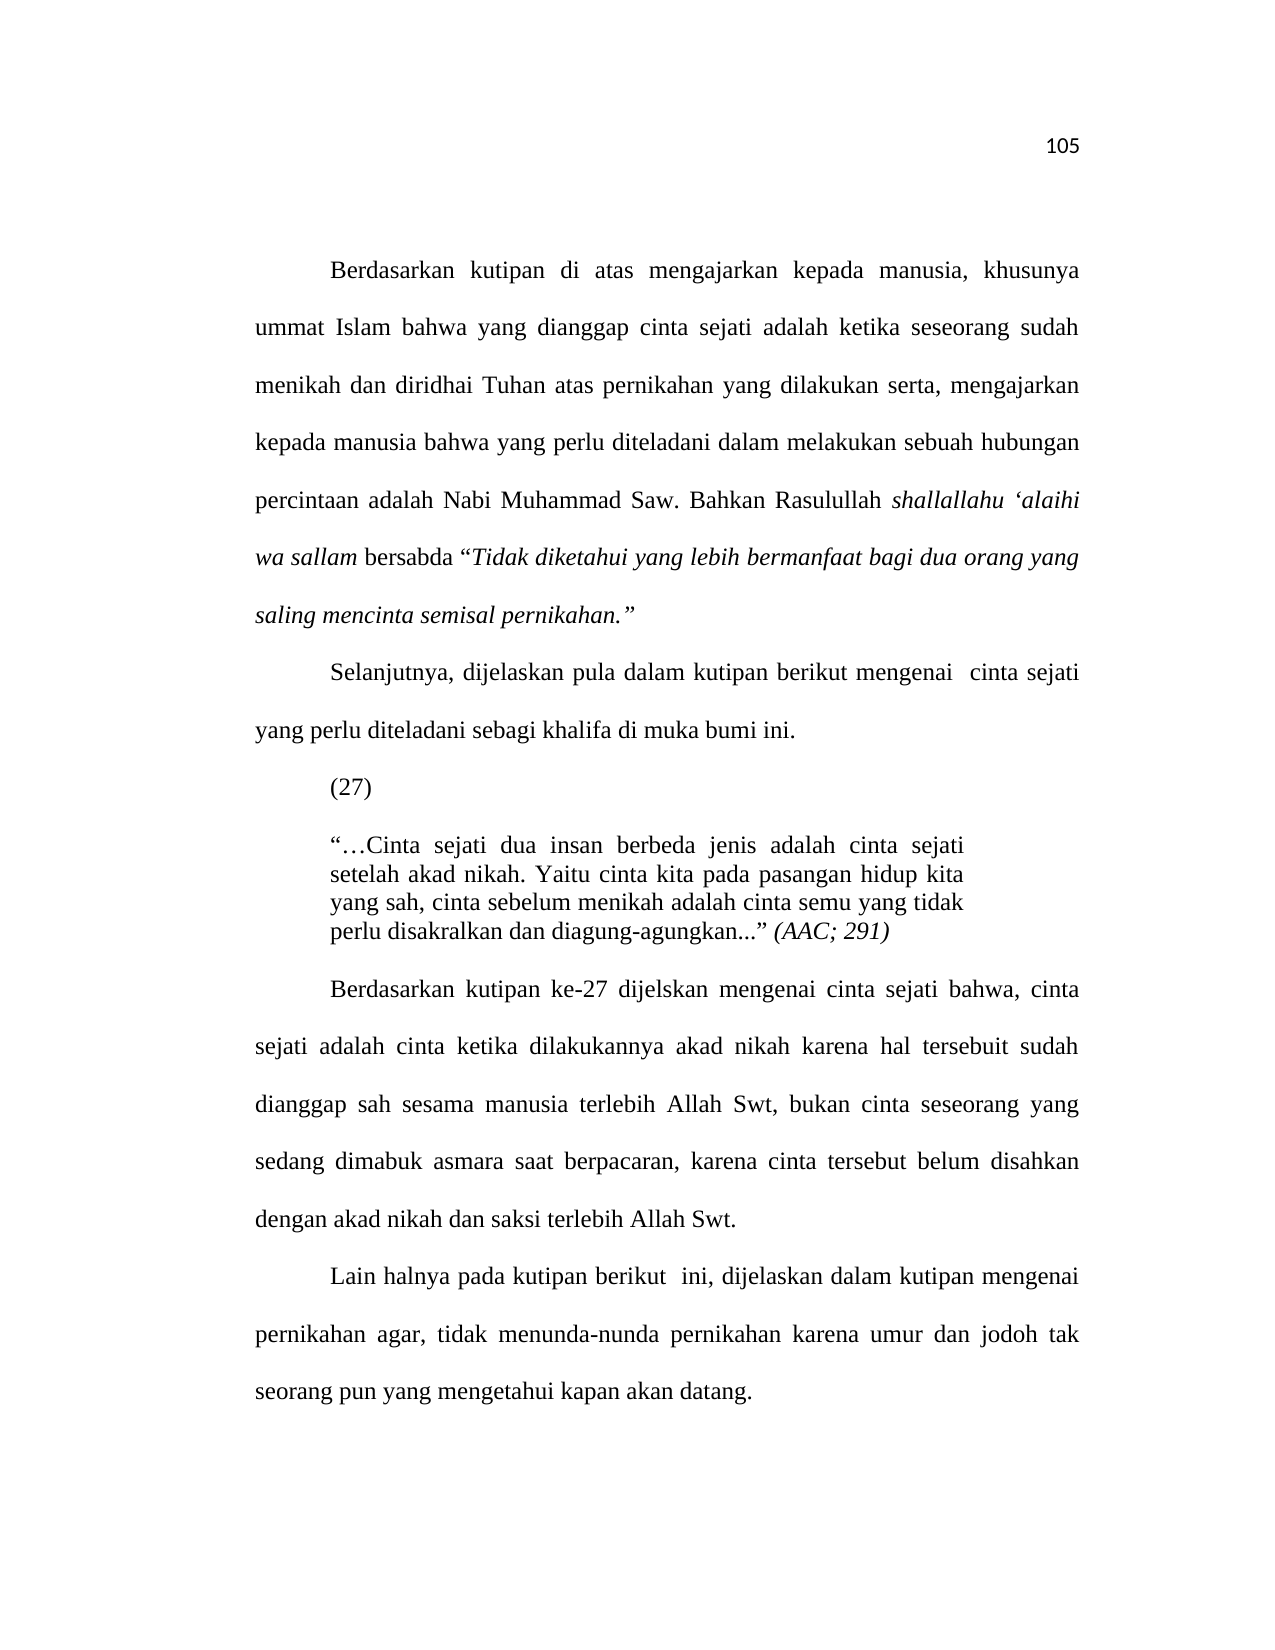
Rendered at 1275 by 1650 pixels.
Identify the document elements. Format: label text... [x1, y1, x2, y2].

text (27) [255, 772, 1080, 801]
text Berdasarkan kutipan ke-27 dijelskan mengenai cinta sejati bahwa, cinta sejati adalah cinta ketika dilakukannya akad nikah karena hal tersebuit sudah dianggap sah sesama manusia terlebih Allah Swt, bukan cinta seseorang yang sedang dimabuk asmara saat berpacaran, karena cinta tersebut belum disahkan dengan akad nikah dan saksi terlebih Allah Swt. [255, 974, 1080, 1232]
text Selanjutnya, dijelaskan pula dalam kutipan berikut mengenai cinta sejati yang perlu diteladani sebagi khalifa di muka bumi ini. [255, 657, 1080, 744]
text Berdasarkan kutipan di atas mengajarkan kepada manusia, khusunya ummat Islam bahwa yang dianggap cinta sejati adalah ketika seseorang sudah menikah dan diridhai Tuhan atas pernikahan yang dilakukan serta, mengajarkan kepada manusia bahwa yang perlu diteladani dalam melakukan sebuah hubungan percintaan adalah Nabi Muhammad Saw. Bahkan Rasulullah shallallahu ‘alaihi wa sallam bersabda “Tidak diketahui yang lebih bermanfaat bagi dua orang yang saling mencinta semisal pernikahan.” [255, 255, 1080, 629]
text “…Cinta sejati dua insan berbeda jenis adalah cinta sejati setelah akad nikah. Yaitu cinta kita pada pasangan hidup kita yang sah, cinta sebelum menikah adalah cinta semu yang tidak perlu disakralkan dan diagung-agungkan...” (AAC; 291) [330, 830, 965, 945]
text Lain halnya pada kutipan berikut ini, dijelaskan dalam kutipan mengenai pernikahan agar, tidak menunda-nunda pernikahan karena umur dan jodoh tak seorang pun yang mengetahui kapan akan datang. [255, 1261, 1080, 1405]
